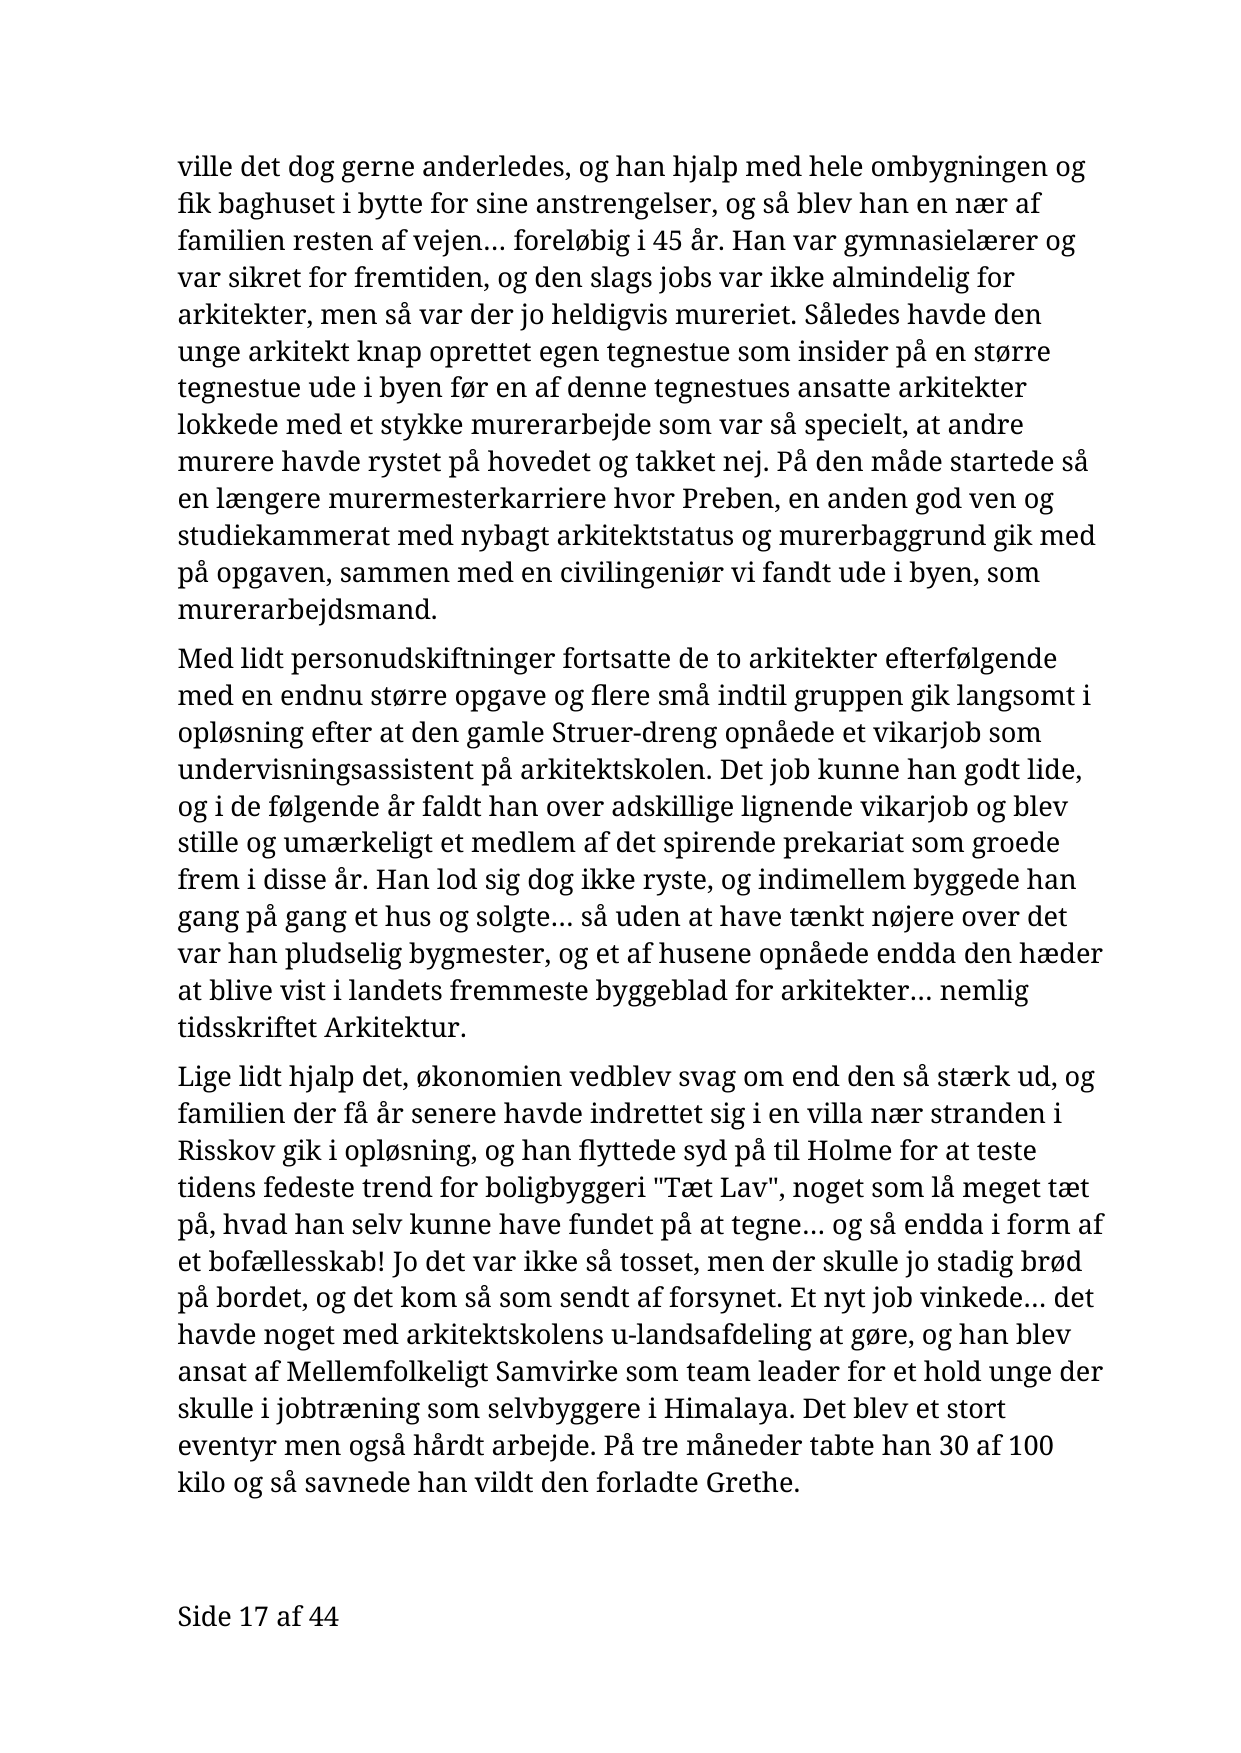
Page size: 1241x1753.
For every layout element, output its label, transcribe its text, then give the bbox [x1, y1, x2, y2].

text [177, 148, 1108, 627]
text Med lidt personudskiftninger fortsatte de to arkitekter efterfølgende med en endnu større opgave og flere små indtil gruppen gik langsomt i opløsning efter at den gamle Struer-dreng opnåede et vikarjob som undervisningsassistent på arkitektskolen. Det job kunne han godt lide, og i de følgende år faldt han over adskillige lignende vikarjob og blev stille og umærkeligt et medlem af det spirende prekariat som groede frem i disse år. Han lod sig dog ikke ryste, og indimellem byggede han gang på gang et hus og solgte… så uden at have tænkt nøjere over det var han pludselig bygmester, og et af husene opnåede endda den hæder at blive vist i landets fremmeste byggeblad for arkitekter… nemlig tidsskriftet Arkitektur. [177, 639, 1108, 1045]
text Lige lidt hjalp det, økonomien vedblev svag om end den så stærk ud, og familien der få år senere havde indrettet sig i en villa nær stranden i Risskov gik i opløsning, og han flyttede syd på til Holme for at teste tidens fedeste trend for boligbyggeri "Tæt Lav", noget som lå meget tæt på, hvad han selv kunne have fundet på at tegne… og så endda i form af et bofællesskab! Jo det var ikke så tosset, men der skulle jo stadig brød på bordet, og det kom så som sendt af forsynet. Et nyt job vinkede… det havde noget med arkitektskolens u-landsafdeling at gøre, og han blev ansat af Mellemfolkeligt Samvirke som team leader for et hold unge der skulle i jobtræning som selvbyggere i Himalaya. Det blev et stort eventyr men også hårdt arbejde. På tre måneder tabte han 30 af 100 kilo og så savnede han vildt den forladte Grethe. [177, 1058, 1108, 1500]
